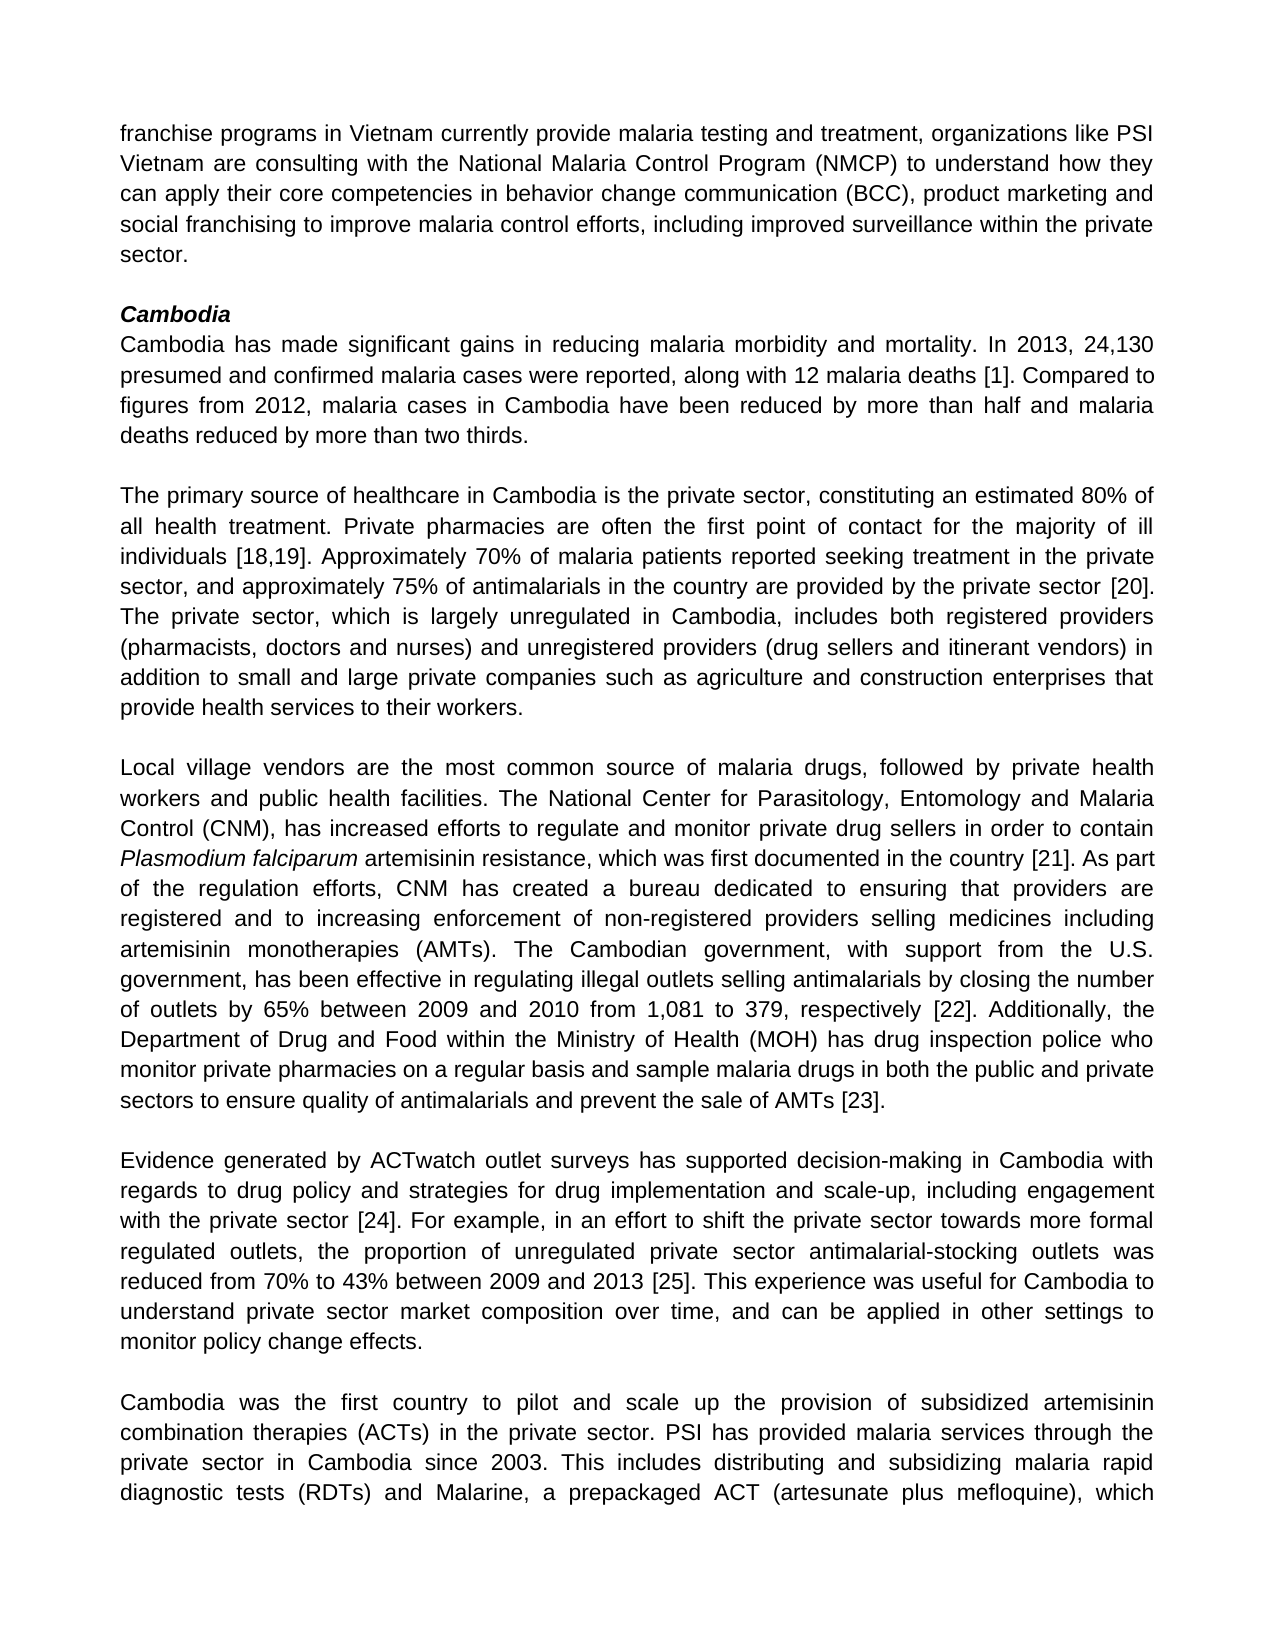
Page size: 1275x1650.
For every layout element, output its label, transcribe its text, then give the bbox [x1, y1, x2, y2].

text Local village vendors are the most common source of malaria drugs, followed by private health workers and public health facilities. The National Center for Parasitology, Entomology and Malaria Control (CNM), has increased efforts to regulate and monitor private drug sellers in order to contain Plasmodium falciparum artemisinin resistance, which was first documented in the country [21]. As part of the regulation efforts, CNM has created a bureau dedicated to ensuring that providers are registered and to increasing enforcement of non-registered providers selling medicines including artemisinin monotherapies (AMTs). The Cambodian government, with support from the U.S. government, has been effective in regulating illegal outlets selling antimalarials by closing the number of outlets by 65% between 2009 and 2010 from 1,081 to 379, respectively [22]. Additionally, the Department of Drug and Food within the Ministry of Health (MOH) has drug inspection police who monitor private pharmacies on a regular basis and sample malaria drugs in both the public and private sectors to ensure quality of antimalarials and prevent the sale of AMTs [23]. [120, 754, 1155, 1113]
text Evidence generated by ACTwatch outlet surveys has supported decision-making in Cambodia with regards to drug policy and strategies for drug implementation and scale-up, including engagement with the private sector [24]. For example, in an effort to shift the private sector towards more formal regulated outlets, the proportion of unregulated private sector antimalarial-stocking outlets was reduced from 70% to 43% between 2009 and 2013 [25]. This experience was useful for Cambodia to understand private sector market composition over time, and can be applied in other settings to monitor policy change effects. [120, 1147, 1155, 1355]
text Cambodia [120, 301, 1155, 328]
text The primary source of healthcare in Cambodia is the private sector, constituting an estimated 80% of all health treatment. Private pharmacies are often the first point of contact for the majority of ill individuals [18,19]. Approximately 70% of malaria patients reported seeking treatment in the private sector, and approximately 75% of antimalarials in the country are provided by the private sector [20]. The private sector, which is largely unregulated in Cambodia, includes both registered providers (pharmacists, doctors and nurses) and unregistered providers (drug sellers and itinerant vendors) in addition to small and large private companies such as agriculture and construction enterprises that provide health services to their workers. [120, 482, 1155, 720]
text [120, 1389, 1155, 1506]
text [120, 120, 1155, 267]
text Cambodia has made significant gains in reducing malaria morbidity and mortality. In 2013, 24,130 presumed and confirmed malaria cases were reported, along with 12 malaria deaths [1]. Compared to figures from 2012, malaria cases in Cambodia have been reduced by more than half and malaria deaths reduced by more than two thirds. [120, 331, 1155, 448]
